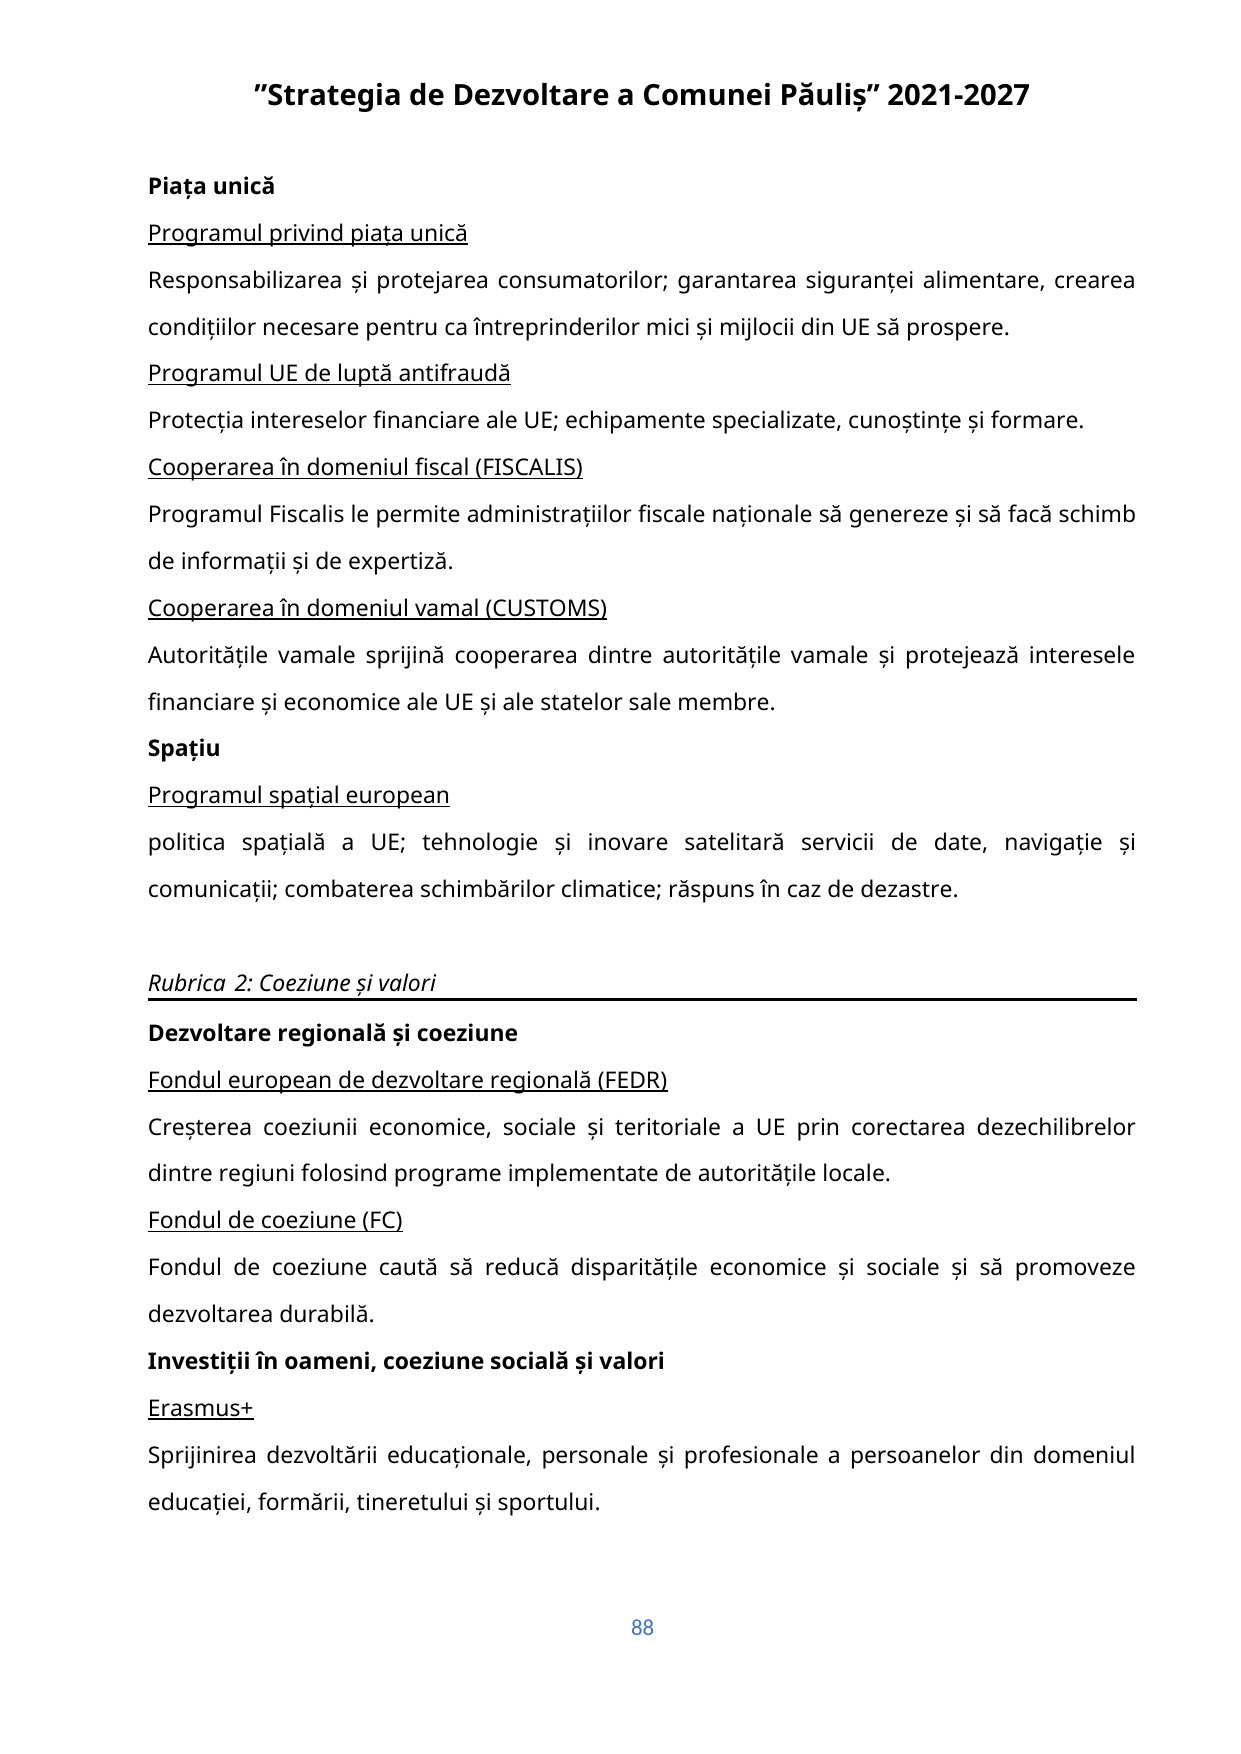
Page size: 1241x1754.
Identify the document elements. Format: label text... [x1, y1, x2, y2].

subtitle Spațiu [148, 732, 1137, 763]
subtitle Fondul european de dezvoltare regională (FEDR) [148, 1063, 1137, 1095]
text Erasmus+ [148, 1392, 1137, 1423]
text Creșterea coeziunii economice, sociale și teritoriale a UE prin corectarea dezechilibrelor dintre regiuni folosind programe implementate de autoritățile locale. [148, 1110, 1137, 1188]
text Fondul de coeziune caută să reducă disparitățile economice și sociale și să promoveze dezvoltarea durabilă. [148, 1251, 1137, 1329]
subtitle Fondul de coeziune (FC) [148, 1204, 1137, 1235]
text Investiții în oameni, coeziune socială și valori [148, 1345, 1137, 1376]
text politica spațială a UE; tehnologie și inovare satelitară servicii de date, navigație și comunicații; combaterea schimbărilor climatice; răspuns în caz de dezastre. [148, 826, 1137, 904]
subtitle Programul spațial european [148, 779, 1137, 810]
text Sprijinirea dezvoltării educaționale, personale și profesionale a persoanelor din domeniul educației, formării, tineretului și sportului. [148, 1438, 1137, 1517]
subtitle Cooperarea în domeniul vamal (CUSTOMS) [148, 592, 1137, 623]
subtitle Piața unică [148, 170, 1137, 201]
text Autoritățile vamale sprijină cooperarea dintre autoritățile vamale și protejează interesele financiare și economice ale UE și ale statelor sale membre. [148, 638, 1137, 717]
text Protecția intereselor financiare ale UE; echipamente specializate, cunoștințe și formare. [148, 404, 1137, 435]
subtitle Programul UE de luptă antifraudă [148, 357, 1137, 388]
text Responsabilizarea și protejarea consumatorilor; garantarea siguranței alimentare, crearea condițiilor necesare pentru ca întreprinderilor mici și mijlocii din UE să prospere. [148, 263, 1137, 342]
subtitle Cooperarea în domeniul fiscal (FISCALIS) [148, 451, 1137, 482]
text Programul Fiscalis le permite administrațiilor fiscale naționale să genereze și să facă schimb de informații și de expertiză. [148, 498, 1137, 576]
subtitle Dezvoltare regională și coeziune [148, 1017, 1137, 1048]
subtitle Rubrica 2: Coeziune și valori [148, 967, 1137, 998]
subtitle Programul privind piața unică [148, 217, 1137, 248]
